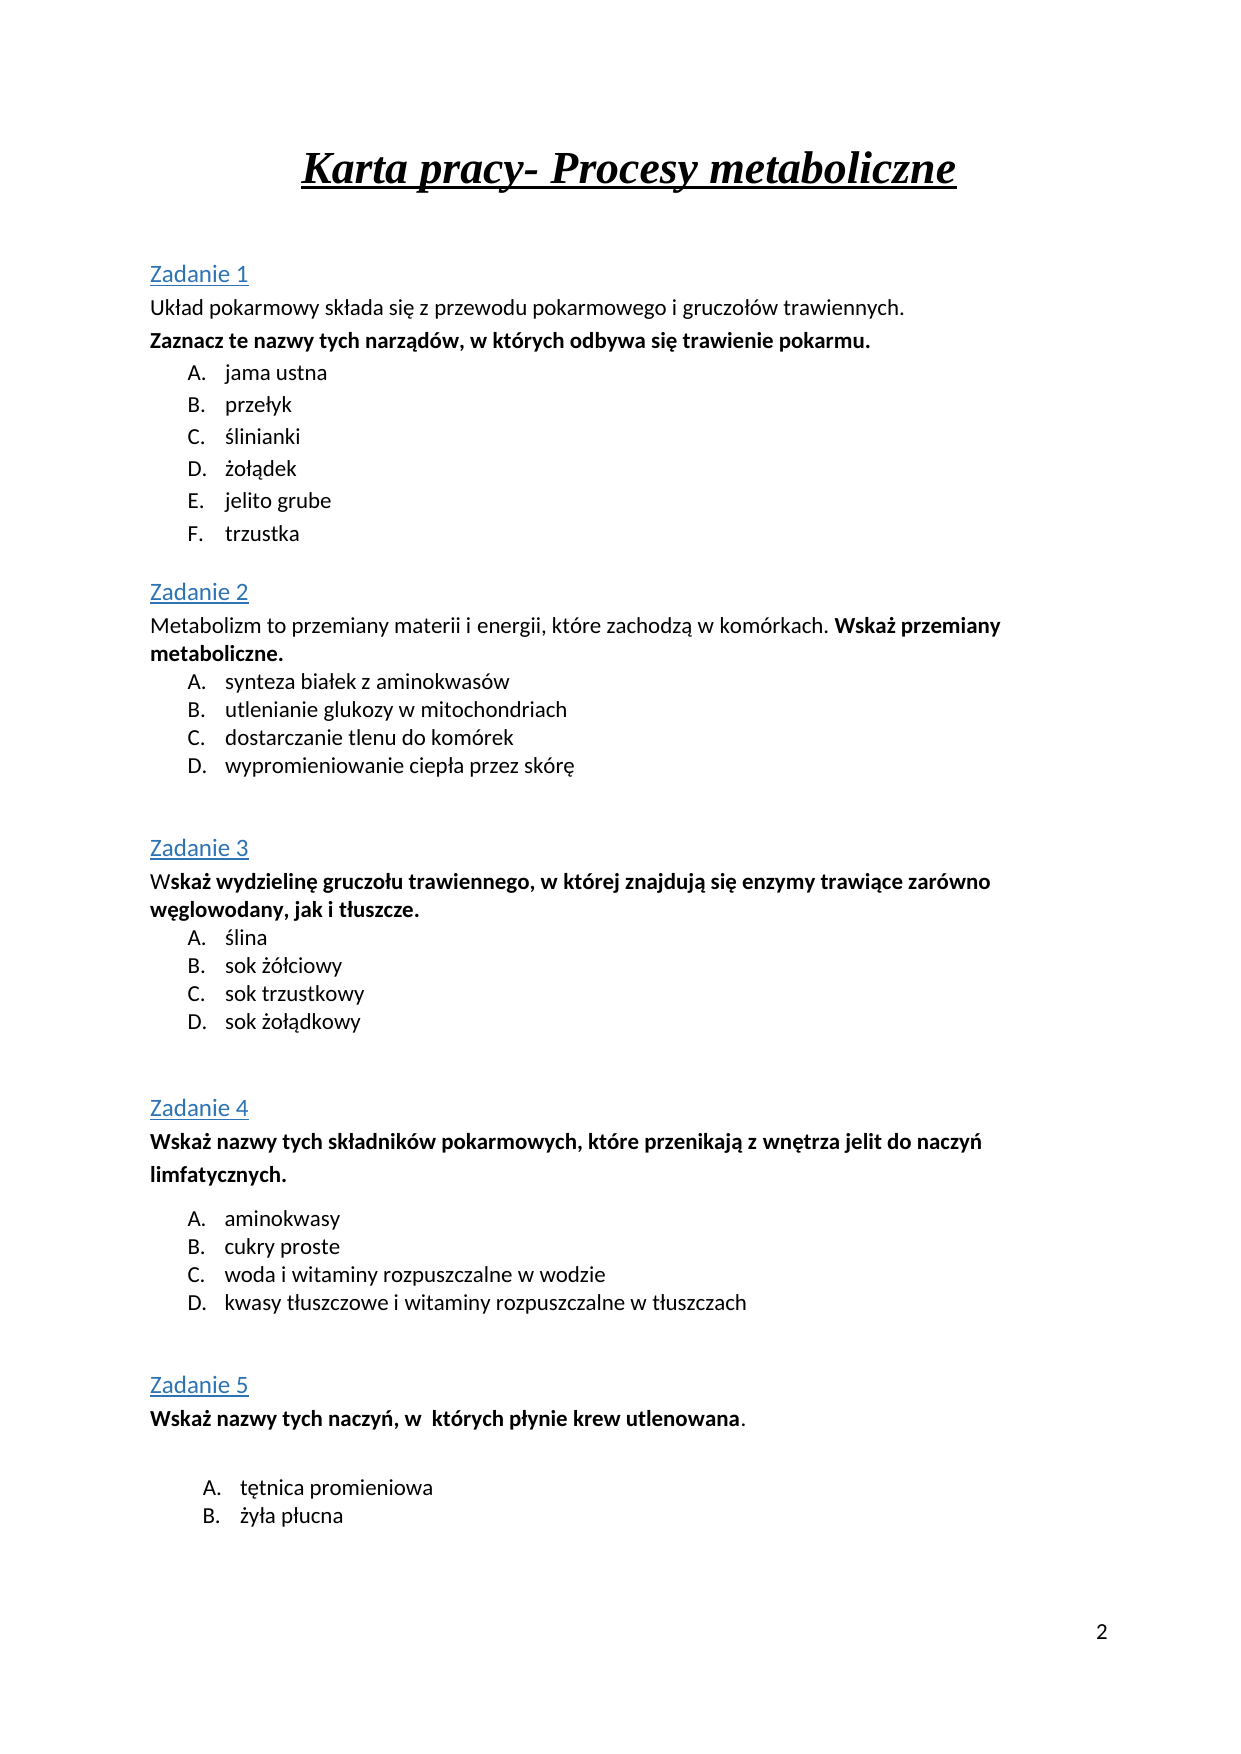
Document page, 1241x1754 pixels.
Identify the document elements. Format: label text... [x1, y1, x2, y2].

subtitle Zadanie 5 [150, 1369, 1107, 1400]
list synteza białek z aminokwasów [187, 667, 1107, 695]
text Metabolizm to przemiany materii i energii, które zachodzą w komórkach. Wskaż przemiany metaboliczne. [150, 611, 1107, 667]
list jama ustna [187, 358, 1107, 386]
text Układ pokarmowy składa się z przewodu pokarmowego i gruczołów trawiennych. [150, 293, 1107, 322]
list woda i witaminy rozpuszczalne w wodzie [187, 1260, 1107, 1288]
list aminokwasy [187, 1204, 1107, 1232]
list sok żołądkowy [187, 1007, 1107, 1035]
list dostarczanie tlenu do komórek [187, 723, 1107, 751]
list trzustka [187, 519, 1107, 547]
list cukry proste [187, 1232, 1107, 1260]
text Zaznacz te nazwy tych narządów, w których odbywa się trawienie pokarmu. [150, 326, 1107, 354]
list żołądek [187, 454, 1107, 482]
text Karta pracy- Procesy metaboliczne [150, 141, 1107, 193]
list żyła płucna [202, 1501, 1107, 1529]
list przełyk [187, 390, 1107, 418]
list tętnica promieniowa [203, 1473, 1107, 1501]
subtitle Zadanie 4 [150, 1092, 1107, 1123]
subtitle Zadanie 1 [150, 258, 1107, 289]
text Wskaż nazwy tych składników pokarmowych, które przenikają z wnętrza jelit do naczyń limfatycznych. [150, 1127, 1107, 1188]
subtitle Zadanie 2 [150, 576, 1107, 607]
list jelito grube [187, 487, 1107, 515]
list sok trzustkowy [187, 979, 1107, 1007]
list sok żółciowy [187, 951, 1107, 979]
subtitle Zadanie 3 [150, 832, 1107, 863]
list wypromieniowanie ciepła przez skórę [187, 751, 1107, 779]
list kwasy tłuszczowe i witaminy rozpuszczalne w tłuszczach [187, 1288, 1107, 1316]
text Wskaż wydzielinę gruczołu trawiennego, w której znajdują się enzymy trawiące zarówno węglowodany, jak i tłuszcze. [150, 867, 1107, 923]
list utlenianie glukozy w mitochondriach [187, 695, 1107, 723]
text Wskaż nazwy tych naczyń, w których płynie krew utlenowana. [150, 1404, 1107, 1432]
list ślinianki [187, 422, 1107, 450]
list ślina [187, 923, 1107, 951]
